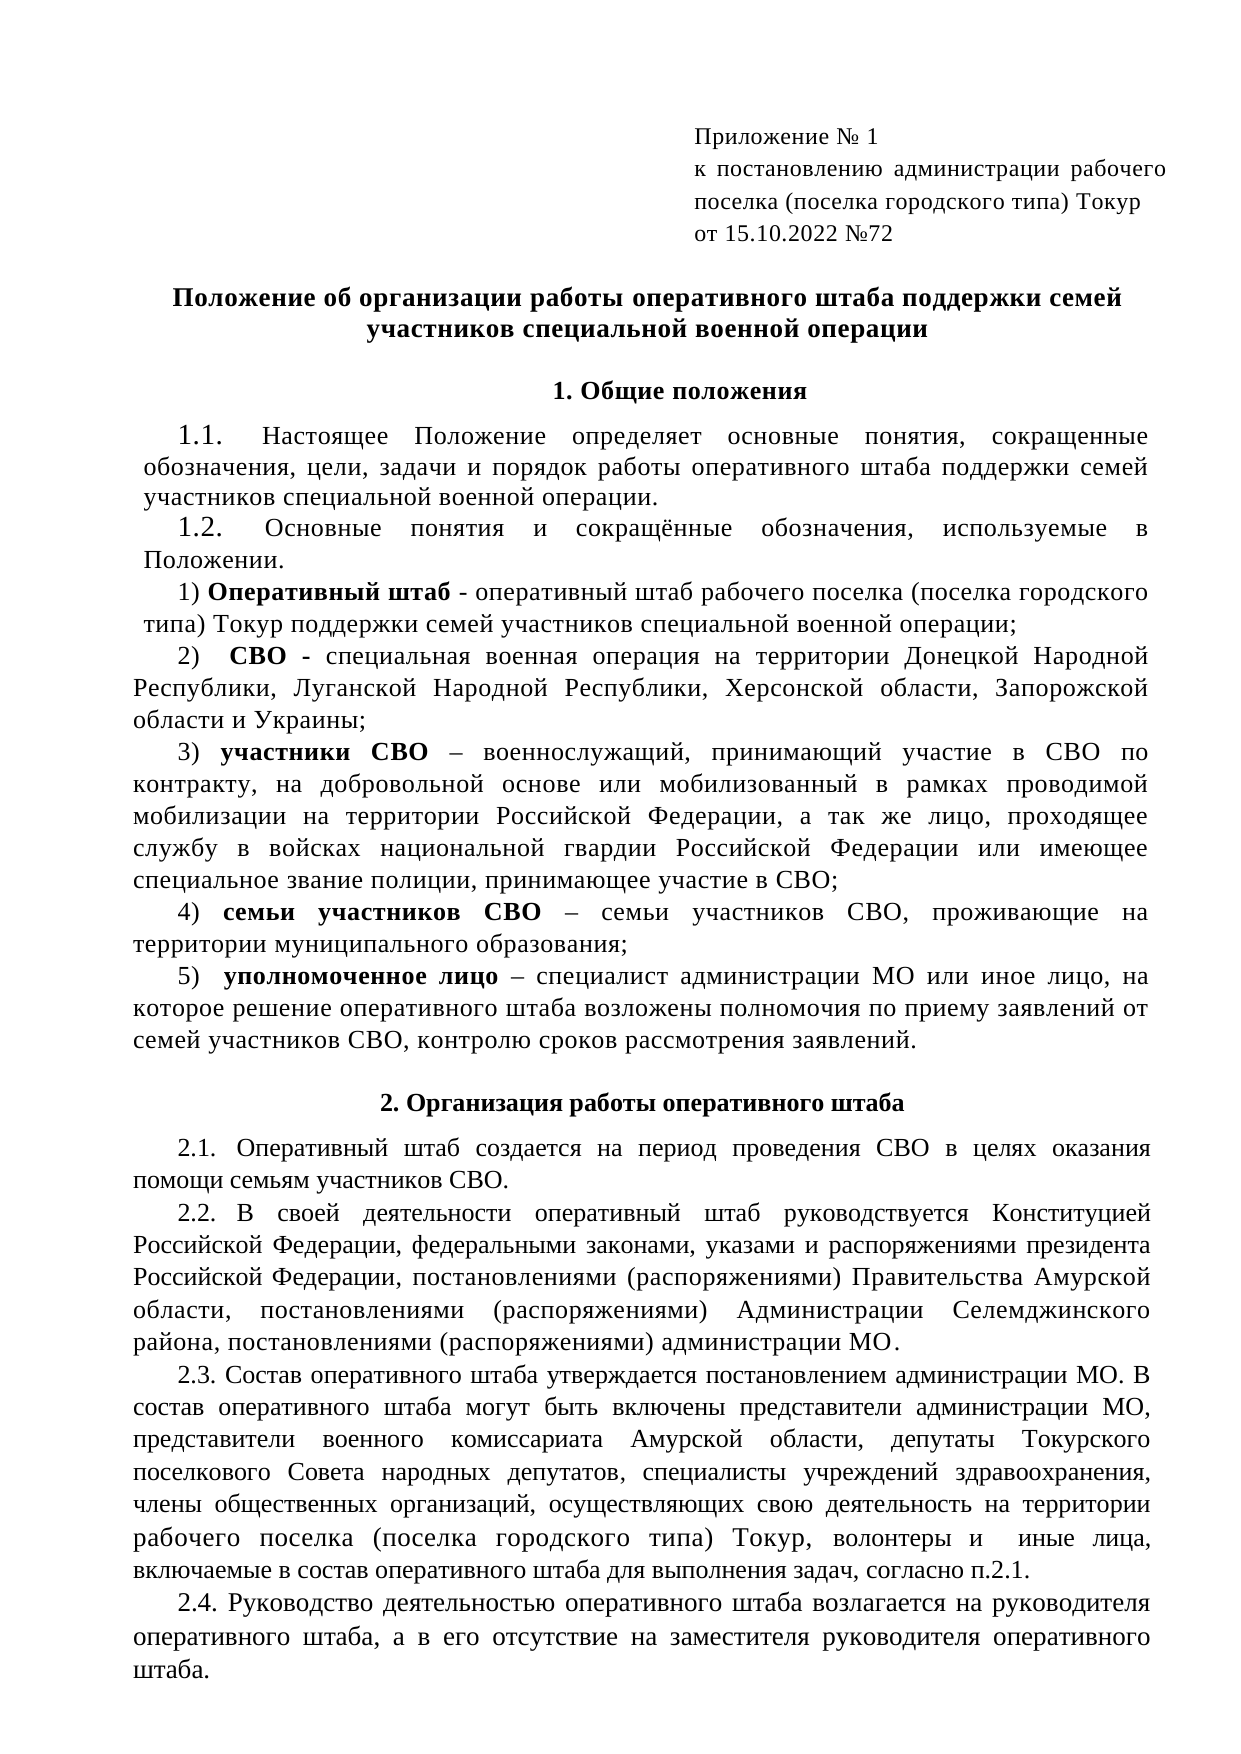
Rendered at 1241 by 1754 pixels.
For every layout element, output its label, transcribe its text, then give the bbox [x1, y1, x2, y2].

text 2.2. В своей деятельности оперативный штаб руководствуется Конституцией Российской Федерации, федеральными законами, указами и распоряжениями президента Российской Федерации, постановлениями (распоряжениями) Правительства Амурской области, постановлениями (распоряжениями) Администрации Селемджинского района, постановлениями (распоряжениями) администрации МО. [133, 1197, 1152, 1356]
text 2) СВО - специальная военная операция на территории Донецкой Народной Республики, Луганской Народной Республики, Херсонской области, Запорожской области и Украины; [133, 639, 1150, 735]
text к постановлению администрации рабочего поселка (поселка городского типа) Токур [694, 151, 1167, 216]
text 5) уполномоченное лицо – специалист администрации МО или иное лицо, на которое решение оперативного штаба возложены полномочия по приему заявлений от семей участников СВО, контролю сроков рассмотрения заявлений. [133, 959, 1150, 1054]
text от 15.10.2022 №72 [694, 216, 1167, 248]
text 4) семьи участников СВО – семьи участников СВО, проживающие на территории муниципального образования; [133, 895, 1150, 959]
text 2.4. Руководство деятельностью оперативного штаба возлагается на руководителя оперативного штаба, а в его отсутствие на заместителя руководителя оперативного штаба. [133, 1587, 1152, 1685]
text 3) участники СВО – военнослужащий, принимающий участие в СВО по контракту, на добровольной основе или мобилизованный в рамках проводимой мобилизации на территории Российской Федерации, а так же лицо, проходящее службу в войсках национальной гвардии Российской Федерации или имеющее специальное звание полиции, принимающее участие в СВО; [133, 735, 1150, 895]
text 2.1. Оперативный штаб создается на период проведения СВО в целях оказания помощи семьям участников СВО. [133, 1132, 1152, 1194]
list Настоящее Положение определяет основные понятия, сокращенные обозначения, цели, задачи и порядок работы оперативного штаба поддержки семей участников специальной военной операции. [143, 417, 1150, 511]
list Основные понятия и сокращённые обозначения, используемые в Положении. [143, 511, 1150, 575]
text 1) Оперативный штаб - оперативный штаб рабочего поселка (поселка городского типа) Токур поддержки семей участников специальной военной операции; [143, 575, 1150, 639]
text Положение об организации работы оперативного штаба поддержки семей участников специальной военной операции [143, 281, 1152, 343]
list 1. Общие положения [208, 375, 1152, 405]
text 2. Организация работы оперативного штаба [133, 1087, 1152, 1117]
text Приложение № 1 [694, 118, 1167, 151]
text 2.3. Состав оперативного штаба утверждается постановлением администрации МО. В состав оперативного штаба могут быть включены представители администрации МО, представители военного комиссариата Амурской области, депутаты Токурского поселкового Совета народных депутатов, специалисты учреждений здравоохранения, члены общественных организаций, осуществляющих свою деятельность на территории рабочего поселка (поселка городского типа) Токур, волонтеры и иные лица, включаемые в состав оперативного штаба для выполнения задач, согласно п.2.1. [133, 1359, 1152, 1584]
